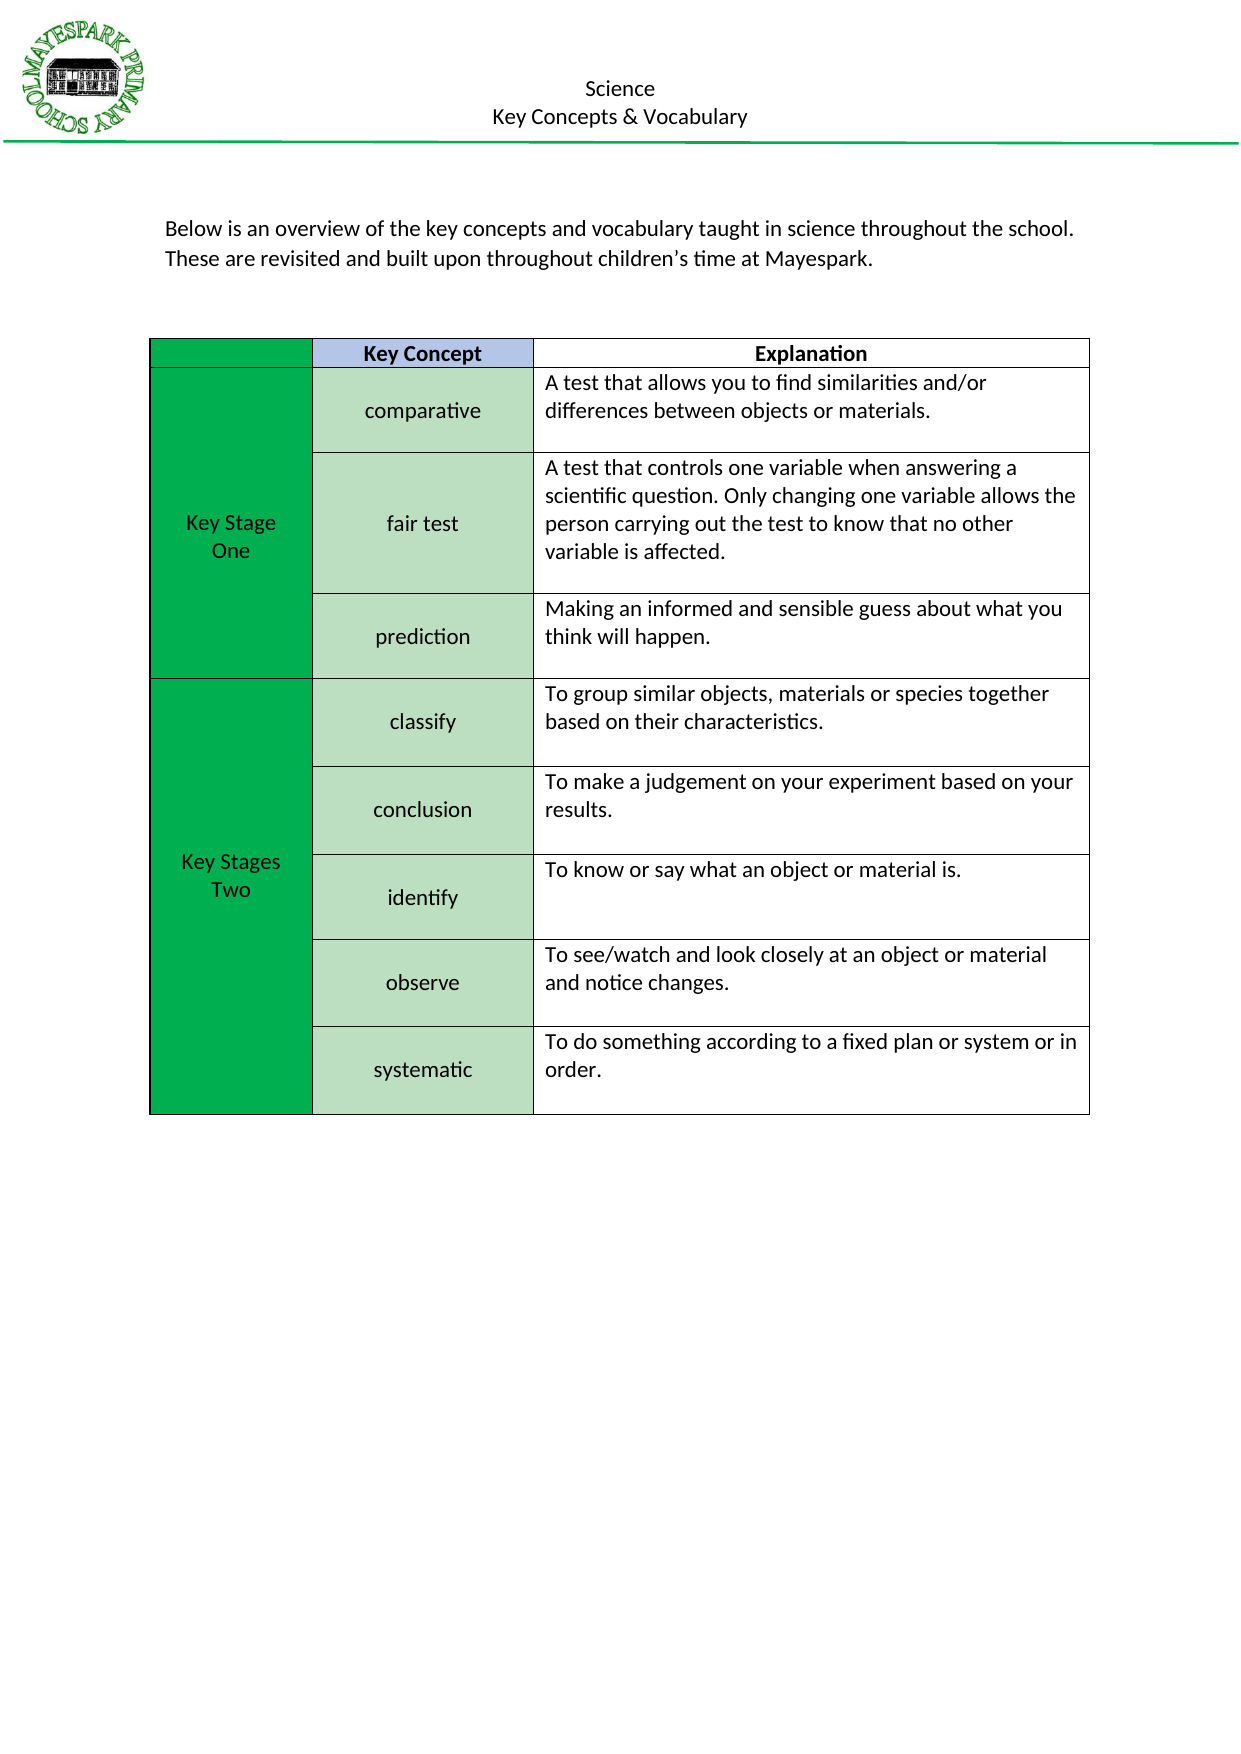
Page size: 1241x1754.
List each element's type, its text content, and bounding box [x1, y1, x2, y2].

table_cell systematic [313, 1027, 533, 1114]
table_header Key Concept [313, 339, 533, 367]
table_cell comparative [313, 368, 533, 452]
table_cell To see/watch and look closely at an object or material and notice changes. [534, 940, 1089, 1026]
table_cell To know or say what an object or material is. [534, 855, 1089, 939]
table_cell To group similar objects, materials or species together based on their characteristics. [534, 679, 1089, 766]
table_header Explanation [534, 339, 1089, 367]
table_cell Making an informed and sensible guess about what you think will happen. [534, 594, 1089, 678]
table_cell observe [313, 940, 533, 1026]
table_cell A test that controls one variable when answering a scientific question. Only changing one variable allows the person carrying out the test to know that no other variable is affected. [534, 453, 1089, 593]
table_cell conclusion [313, 767, 533, 854]
table_cell Key Stages Two [151, 679, 312, 1114]
text Below is an overview of the key concepts and vocabulary taught in science throughout the school. These are revisited and built upon throughout children’s time at Mayespark. [165, 214, 1090, 272]
table_cell Key Stage One [151, 368, 312, 678]
table_cell identify [313, 855, 533, 939]
table_cell classify [313, 679, 533, 766]
table_cell To do something according to a fixed plan or system or in order. [534, 1027, 1089, 1114]
table_cell fair test [313, 453, 533, 593]
table_cell To make a judgement on your experiment based on your results. [534, 767, 1089, 854]
table_cell prediction [313, 594, 533, 678]
picture [12, 11, 150, 137]
table_header [151, 339, 312, 367]
table_cell A test that allows you to find similarities and/or differences between objects or materials. [534, 368, 1089, 452]
